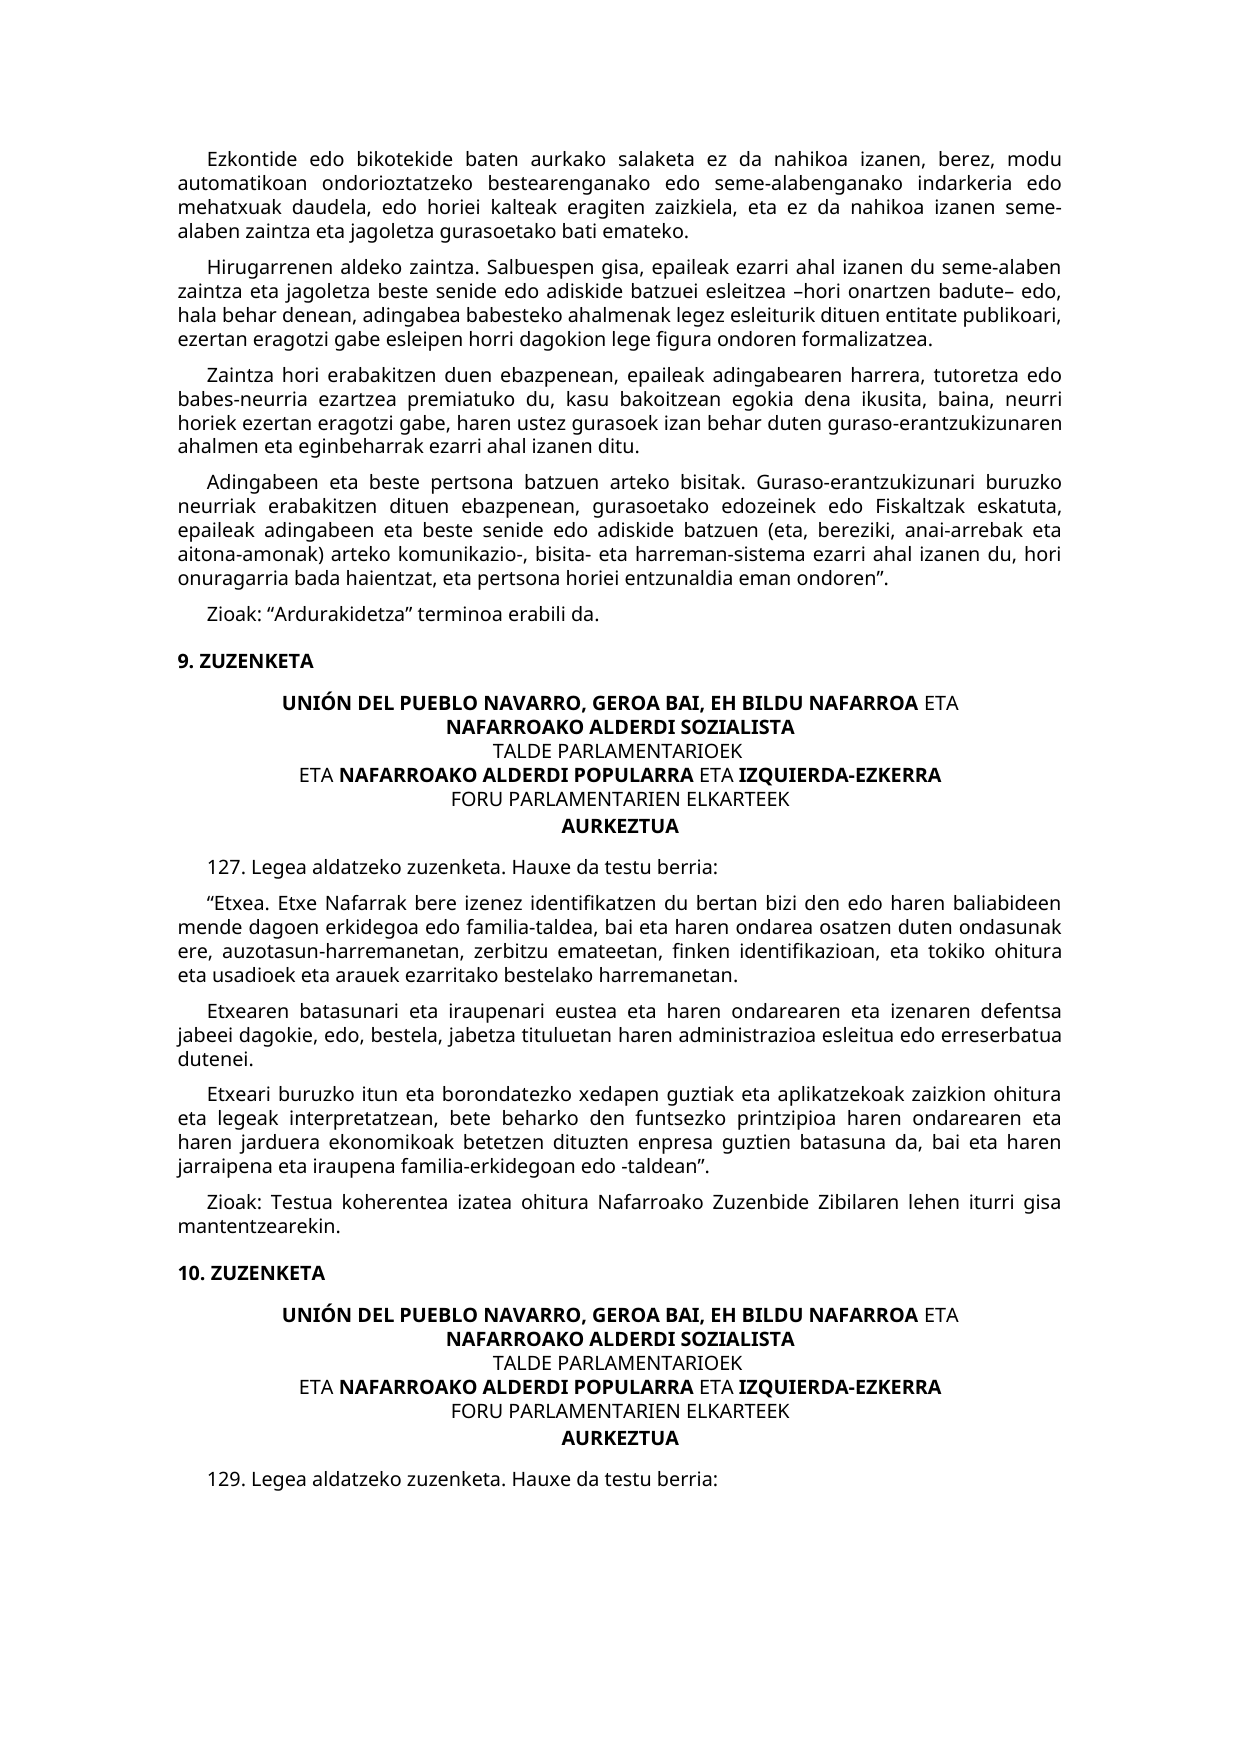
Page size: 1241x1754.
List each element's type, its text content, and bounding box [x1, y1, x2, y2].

text Etxeari buruzko itun eta borondatezko xedapen guztiak eta aplikatzekoak zaizkion ohitura eta legeak interpretatzean, bete beharko den funtsezko printzipioa haren ondarearen eta haren jarduera ekonomikoak betetzen dituzten enpresa guztien batasuna da, bai eta haren jarraipena eta iraupena familia-erkidegoan edo -taldean”. [177, 1082, 1063, 1178]
text Zioak: “Ardurakidetza” terminoa erabili da. [177, 602, 1063, 626]
text 9. ZUZENKETA [177, 649, 1063, 673]
text 129. Legea aldatzeko zuzenketa. Hauxe da testu berria: [177, 1468, 1063, 1492]
text Adingabeen eta beste pertsona batzuen arteko bisitak. Guraso-erantzukizunari buruzko neurriak erabakitzen dituen ebazpenean, gurasoetako edozeinek edo Fiskaltzak eskatuta, epaileak adingabeen eta beste senide edo adiskide batzuen (eta, bereziki, anai-arrebak eta aitona-amonak) arteko komunikazio-, bisita- eta harreman-sistema ezarri ahal izanen du, hori onuragarria bada haientzat, eta pertsona horiei entzunaldia eman ondoren”. [177, 470, 1063, 590]
text 10. ZUZENKETA [177, 1262, 1063, 1286]
text Zioak: Testua koherentea izatea ohitura Nafarroako Zuzenbide Zibilaren lehen iturri gisa mantentzearekin. [177, 1190, 1063, 1238]
text 127. Legea aldatzeko zuzenketa. Hauxe da testu berria: [177, 856, 1063, 879]
text Hirugarrenen aldeko zaintza. Salbuespen gisa, epaileak ezarri ahal izanen du seme-alaben zaintza eta jagoletza beste senide edo adiskide batzuei esleitzea –hori onartzen badute– edo, hala behar denean, adingabea babesteko ahalmenak legez esleiturik dituen entitate publikoari, ezertan eragotzi gabe esleipen horri dagokion lege figura ondoren formalizatzea. [177, 255, 1063, 351]
text Etxearen batasunari eta iraupenari eustea eta haren ondarearen eta izenaren defentsa jabeei dagokie, edo, bestela, jabetza tituluetan haren administrazioa esleitua edo erreserbatua dutenei. [177, 999, 1063, 1071]
text aurkeztua [177, 1426, 1063, 1450]
text “Etxea. Etxe Nafarrak bere izenez identifikatzen du bertan bizi den edo haren baliabideen mende dagoen erkidegoa edo familia-taldea, bai eta haren ondarea osatzen duten ondasunak ere, auzotasun-harremanetan, zerbitzu emateetan, finken identifikazioan, eta tokiko ohitura eta usadioek eta arauek ezarritako bestelako harremanetan. [177, 891, 1063, 987]
text aurkeztua [177, 814, 1063, 838]
text Ezkontide edo bikotekide baten aurkako salaketa ez da nahikoa izanen, berez, modu automatikoan ondorioztatzeko bestearenganako edo seme-alabenganako indarkeria edo mehatxuak daudela, edo horiei kalteak eragiten zaizkiela, eta ez da nahikoa izanen seme-alaben zaintza eta jagoletza gurasoetako bati emateko. [177, 148, 1063, 243]
text Zaintza hori erabakitzen duen ebazpenean, epaileak adingabearen harrera, tutoretza edo babes-neurria ezartzea premiatuko du, kasu bakoitzean egokia dena ikusita, baina, neurri horiek ezertan eragotzi gabe, haren ustez gurasoek izan behar duten guraso-erantzukizunaren ahalmen eta eginbeharrak ezarri ahal izanen ditu. [177, 363, 1063, 459]
